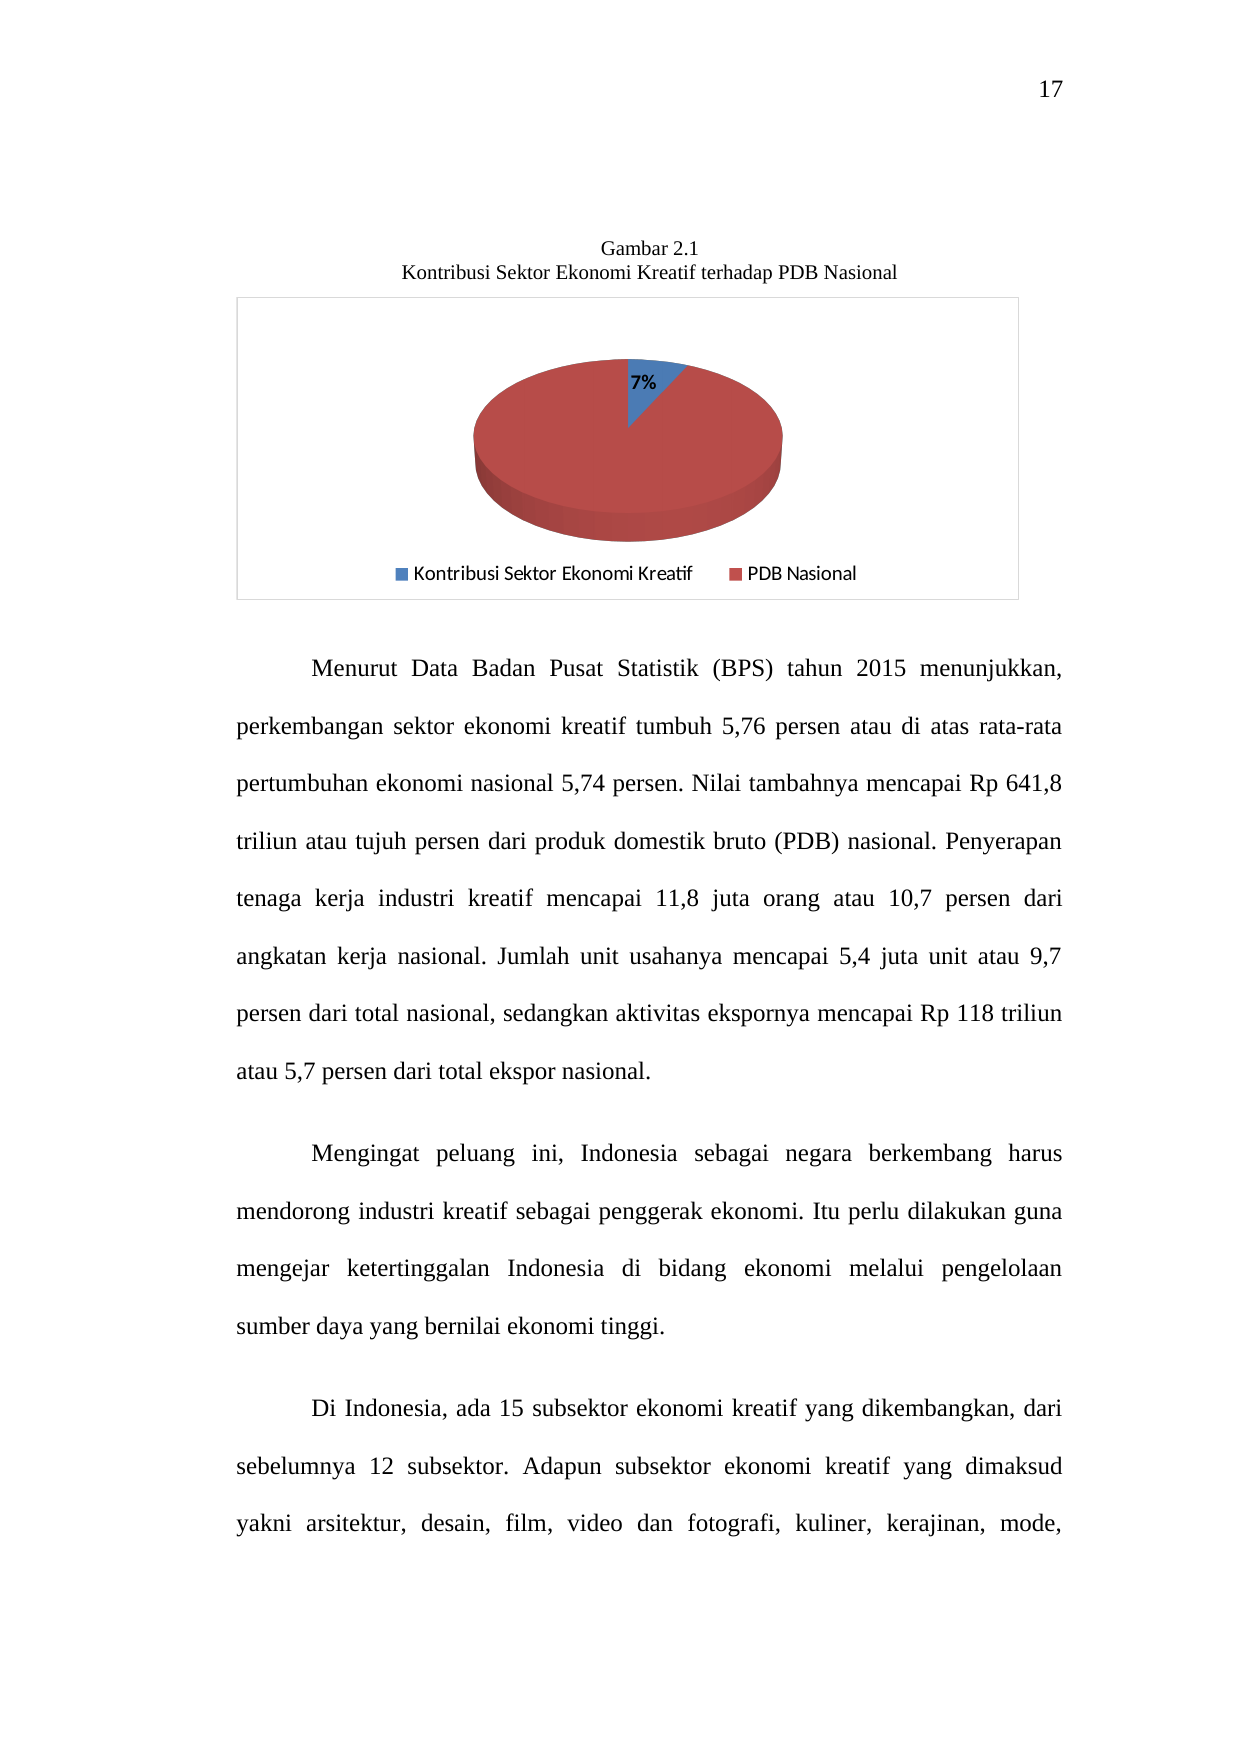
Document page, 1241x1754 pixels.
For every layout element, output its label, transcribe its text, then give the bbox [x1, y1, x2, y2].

text Menurut Data Badan Pusat Statistik (BPS) tahun 2015 menunjukkan, perkembangan sektor ekonomi kreatif tumbuh 5,76 persen atau di atas rata-rata pertumbuhan ekonomi nasional 5,74 persen. Nilai tambahnya mencapai Rp 641,8 triliun atau tujuh persen dari produk domestik bruto (PDB) nasional. Penyerapan tenaga kerja industri kreatif mencapai 11,8 juta orang atau 10,7 persen dari angkatan kerja nasional. Jumlah unit usahanya mencapai 5,4 juta unit atau 9,7 persen dari total nasional, sedangkan aktivitas ekspornya mencapai Rp 118 triliun atau 5,7 persen dari total ekspor nasional. [236, 653, 1063, 1084]
text Mengingat peluang ini, Indonesia sebagai negara berkembang harus mendorong industri kreatif sebagai penggerak ekonomi. Itu perlu dilakukan guna mengejar ketertinggalan Indonesia di bidang ekonomi melalui pengelolaan sumber daya yang bernilai ekonomi tinggi. [236, 1138, 1063, 1339]
text Gambar 2.1 [236, 236, 1063, 260]
text Kontribusi Sektor Ekonomi Kreatif terhadap PDB Nasional [236, 260, 1063, 284]
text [236, 1393, 1063, 1537]
